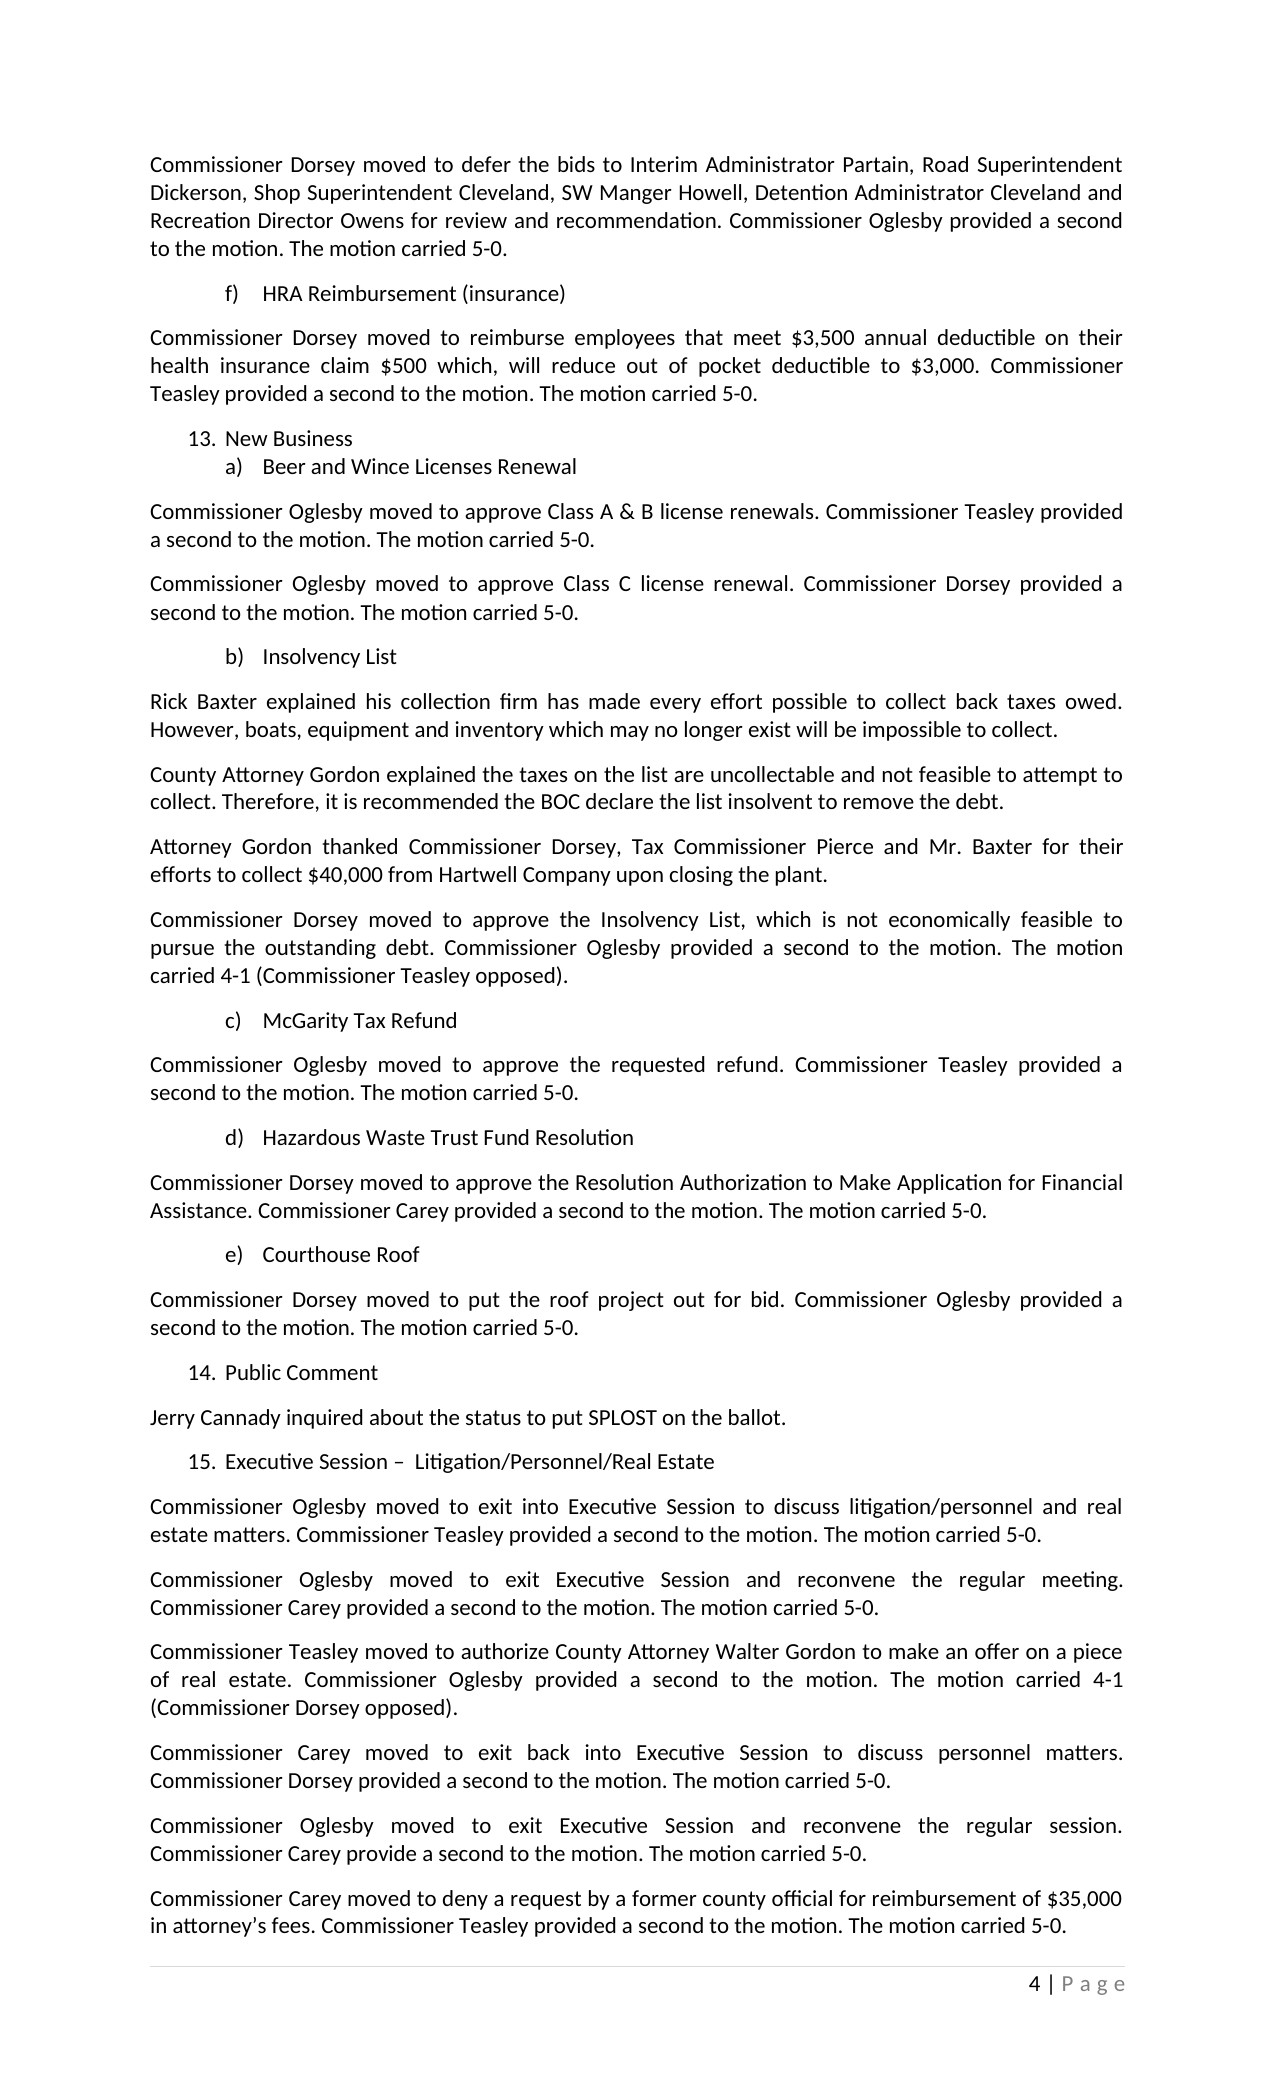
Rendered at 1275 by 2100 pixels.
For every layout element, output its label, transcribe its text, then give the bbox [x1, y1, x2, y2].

text Commissioner Oglesby moved to exit Executive Session and reconvene the regular meeting. Commissioner Carey provided a second to the motion. The motion carried 5-0. [150, 1565, 1125, 1621]
text Commissioner Oglesby moved to approve Class A & B license renewals. Commissioner Teasley provided a second to the motion. The motion carried 5-0. [150, 497, 1125, 553]
text County Attorney Gordon explained the taxes on the list are uncollectable and not feasible to attempt to collect. Therefore, it is recommended the BOC declare the list insolvent to remove the debt. [150, 760, 1125, 816]
text Attorney Gordon thanked Commissioner Dorsey, Tax Commissioner Pierce and Mr. Baxter for their efforts to collect $40,000 from Hartwell Company upon closing the plant. [150, 832, 1125, 888]
list New Business [187, 424, 1125, 452]
list Insolvency List [225, 642, 1125, 670]
list Beer and Wince Licenses Renewal [225, 452, 1125, 480]
text Commissioner Dorsey moved to reimburse employees that meet $3,500 annual deductible on their health insurance claim $500 which, will reduce out of pocket deductible to $3,000. Commissioner Teasley provided a second to the motion. The motion carried 5-0. [150, 323, 1125, 407]
list McGarity Tax Refund [225, 1006, 1125, 1034]
text Commissioner Oglesby moved to approve the requested refund. Commissioner Teasley provided a second to the motion. The motion carried 5-0. [150, 1051, 1125, 1107]
text Commissioner Oglesby moved to approve Class C license renewal. Commissioner Dorsey provided a second to the motion. The motion carried 5-0. [150, 569, 1125, 626]
list Courthouse Roof [225, 1241, 1125, 1269]
text Commissioner Teasley moved to authorize County Attorney Walter Gordon to make an offer on a piece of real estate. Commissioner Oglesby provided a second to the motion. The motion carried 4-1 (Commissioner Dorsey opposed). [150, 1637, 1125, 1722]
list HRA Reimbursement (insurance) [225, 279, 1125, 307]
list Hazardous Waste Trust Fund Resolution [225, 1123, 1125, 1151]
text Commissioner Dorsey moved to put the roof project out for bid. Commissioner Oglesby provided a second to the motion. The motion carried 5-0. [150, 1285, 1125, 1341]
text Commissioner Dorsey moved to defer the bids to Interim Administrator Partain, Road Superintendent Dickerson, Shop Superintendent Cleveland, SW Manger Howell, Detention Administrator Cleveland and Recreation Director Owens for review and recommendation. Commissioner Oglesby provided a second to the motion. The motion carried 5-0. [150, 150, 1125, 262]
list Public Comment [187, 1358, 1125, 1386]
text Commissioner Carey moved to deny a request by a former county official for reimbursement of $35,000 in attorney’s fees. Commissioner Teasley provided a second to the motion. The motion carried 5-0. [150, 1884, 1125, 1940]
text Rick Baxter explained his collection firm has made every effort possible to collect back taxes owed. However, boats, equipment and inventory which may no longer exist will be impossible to collect. [150, 687, 1125, 743]
text Commissioner Dorsey moved to approve the Resolution Authorization to Make Application for Financial Assistance. Commissioner Carey provided a second to the motion. The motion carried 5-0. [150, 1168, 1125, 1224]
text Commissioner Carey moved to exit back into Executive Session to discuss personnel matters. Commissioner Dorsey provided a second to the motion. The motion carried 5-0. [150, 1738, 1125, 1794]
text Commissioner Oglesby moved to exit into Executive Session to discuss litigation/personnel and real estate matters. Commissioner Teasley provided a second to the motion. The motion carried 5-0. [150, 1492, 1125, 1548]
text Commissioner Dorsey moved to approve the Insolvency List, which is not economically feasible to pursue the outstanding debt. Commissioner Oglesby provided a second to the motion. The motion carried 4-1 (Commissioner Teasley opposed). [150, 905, 1125, 989]
text Jerry Cannady inquired about the status to put SPLOST on the ballot. [150, 1403, 1125, 1431]
text Commissioner Oglesby moved to exit Executive Session and reconvene the regular session. Commissioner Carey provide a second to the motion. The motion carried 5-0. [150, 1811, 1125, 1867]
list Executive Session – Litigation/Personnel/Real Estate [187, 1447, 1125, 1475]
